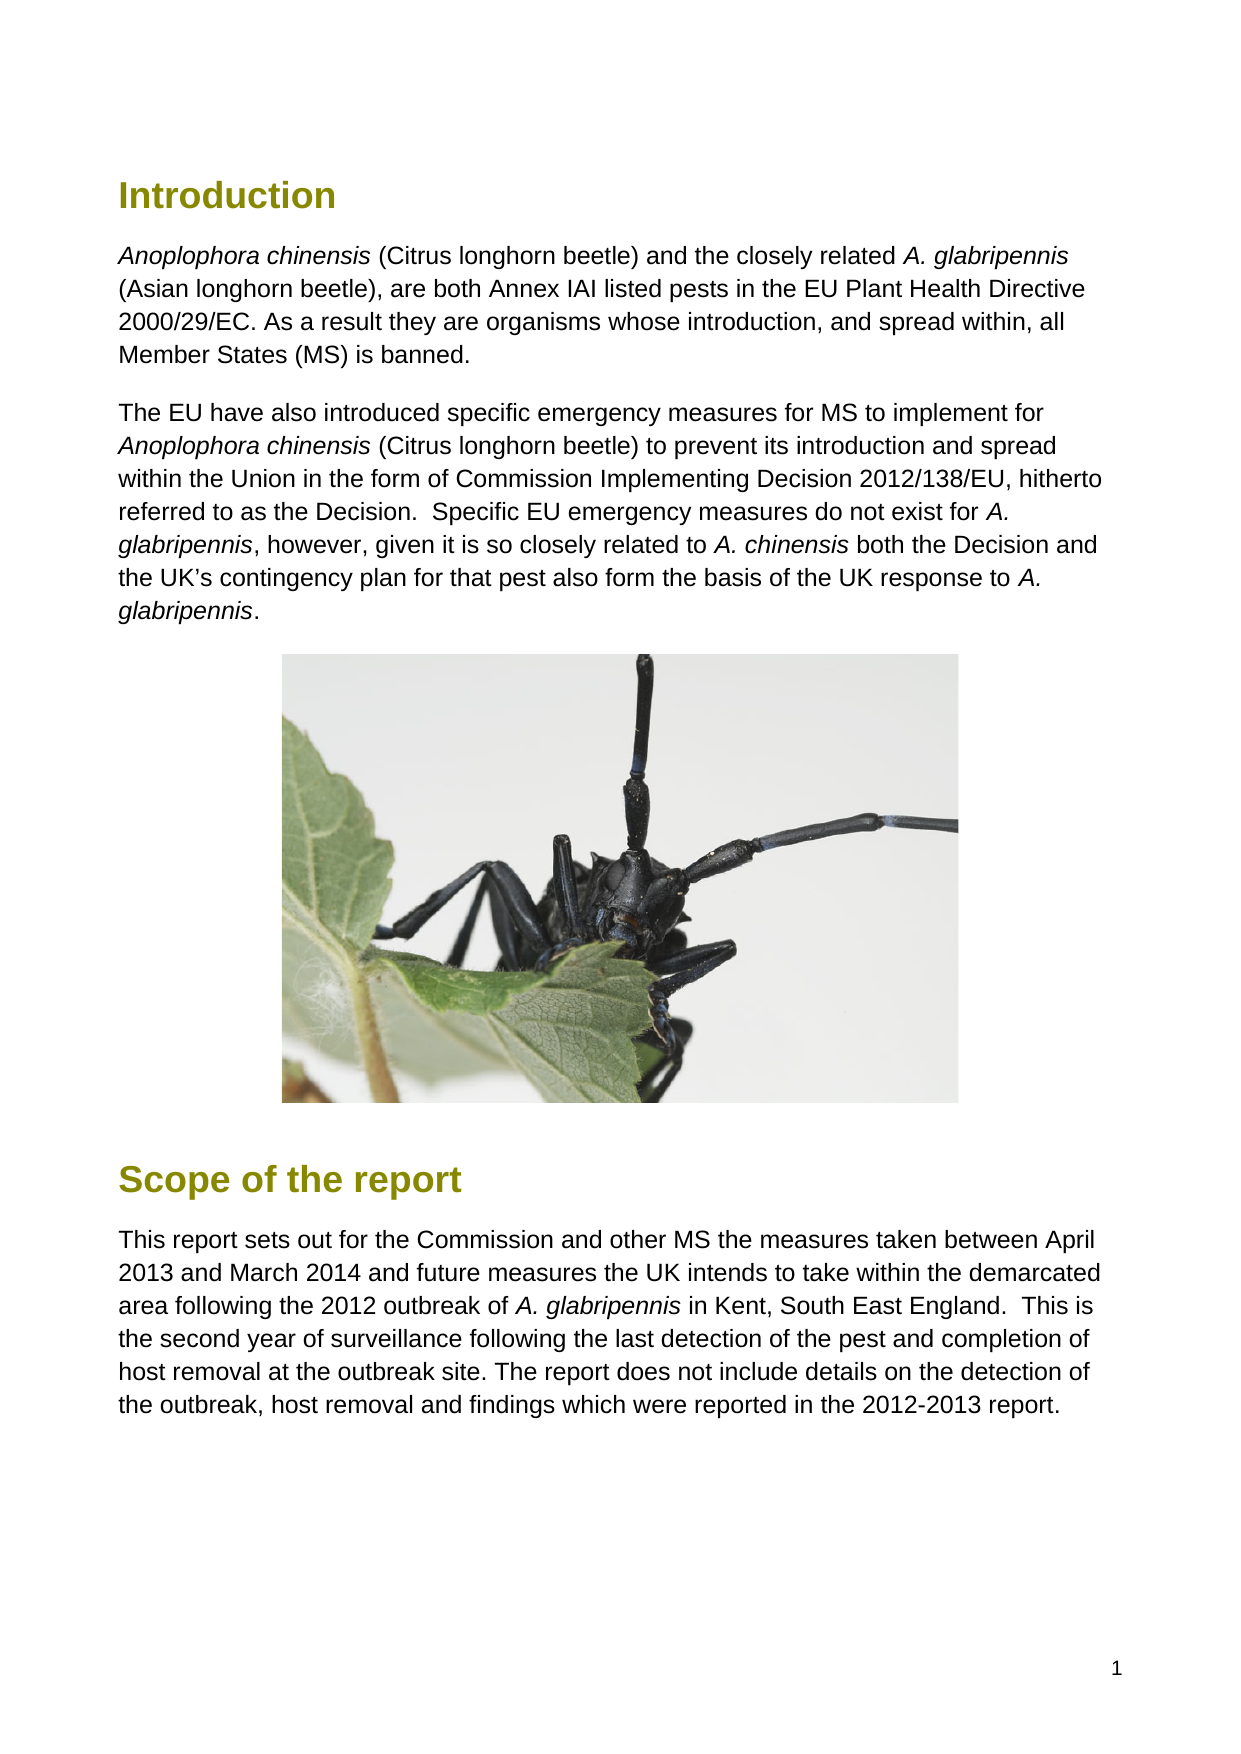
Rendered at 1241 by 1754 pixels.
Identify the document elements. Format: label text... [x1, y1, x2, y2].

text This report sets out for the Commission and other MS the measures taken between April 2013 and March 2014 and future measures the UK intends to take within the demarcated area following the 2012 outbreak of A. glabripennis in Kent, South East England. This is the second year of surveillance following the last detection of the pest and completion of host removal at the outbreak site. The report does not include details on the detection of the outbreak, host removal and findings which were reported in the 2012-2013 report. [118, 1225, 1122, 1419]
subtitle Scope of the report [118, 1157, 1122, 1200]
picture [281, 654, 959, 1103]
text The EU have also introduced specific emergency measures for MS to implement for Anoplophora chinensis (Citrus longhorn beetle) to prevent its introduction and spread within the Union in the form of Commission Implementing Decision 2012/138/EU, hitherto referred to as the Decision. Specific EU emergency measures do not exist for A. glabripennis, however, given it is so closely related to A. chinensis both the Decision and the UK’s contingency plan for that pest also form the basis of the UK response to A. glabripennis. [118, 398, 1122, 625]
subtitle Introduction [118, 173, 1122, 216]
text Anoplophora chinensis (Citrus longhorn beetle) and the closely related A. glabripennis (Asian longhorn beetle), are both Annex IAI listed pests in the EU Plant Health Directive 2000/29/EC. As a result they are organisms whose introduction, and spread within, all Member States (MS) is banned. [118, 241, 1122, 369]
